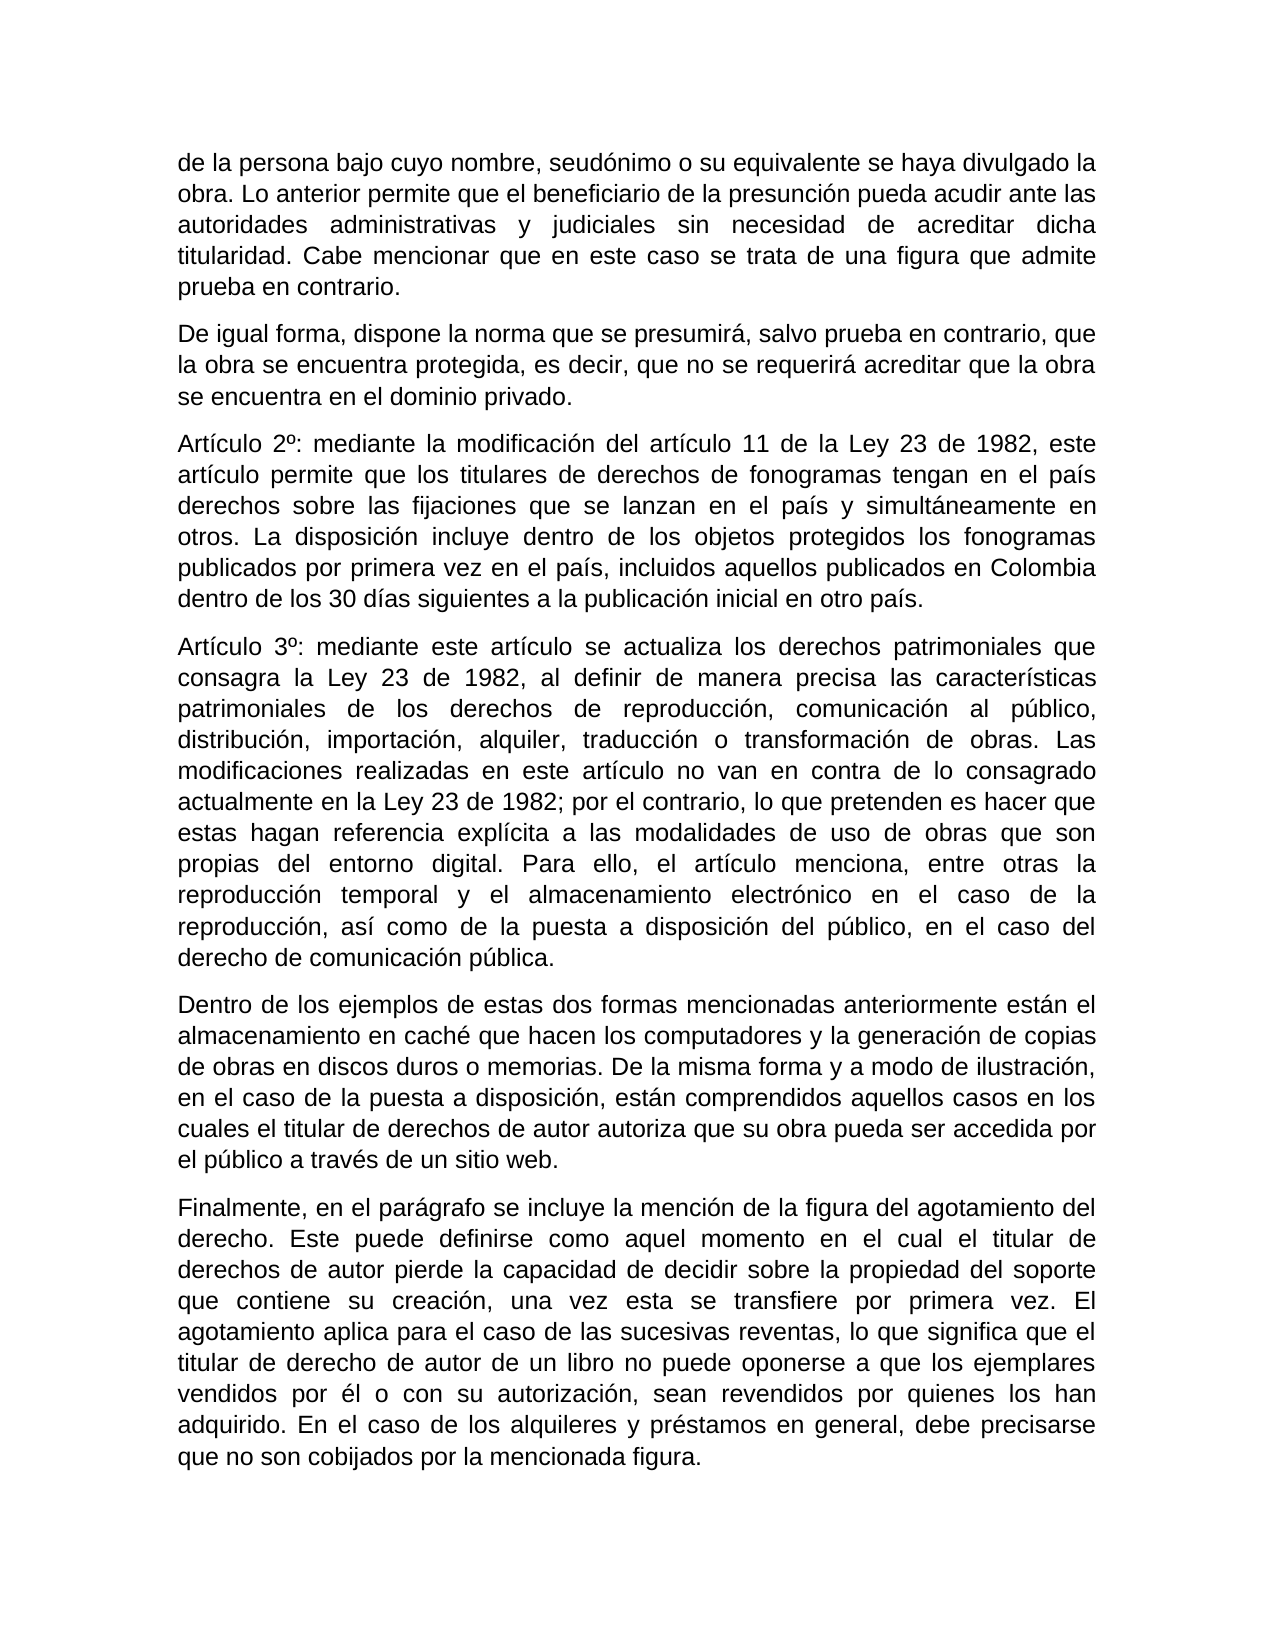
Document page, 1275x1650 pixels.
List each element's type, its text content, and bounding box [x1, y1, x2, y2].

text Artículo 2º: mediante la modificación del artículo 11 de la Ley 23 de 1982, este artículo permite que los titulares de derechos de fonogramas tengan en el país derechos sobre las fijaciones que se lanzan en el país y simultáneamente en otros. La disposición incluye dentro de los objetos protegidos los fonogramas publicados por primera vez en el país, incluidos aquellos publicados en Colombia dentro de los 30 días siguientes a la publicación inicial en otro país. [177, 429, 1098, 613]
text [177, 148, 1098, 301]
text Artículo 3º: mediante este artículo se actualiza los derechos patrimoniales que consagra la Ley 23 de 1982, al definir de manera precisa las características patrimoniales de los derechos de reproducción, comunicación al público, distribución, importación, alquiler, traducción o transformación de obras. Las modificaciones realizadas en este artículo no van en contra de lo consagrado actualmente en la Ley 23 de 1982; por el contrario, lo que pretenden es hacer que estas hagan referencia explícita a las modalidades de uso de obras que son propias del entorno digital. Para ello, el artículo menciona, entre otras la reproducción temporal y el almacenamiento electrónico en el caso de la reproducción, así como de la puesta a disposición del público, en el caso del derecho de comunicación pública. [177, 632, 1098, 971]
text Finalmente, en el parágrafo se incluye la mención de la figura del agotamiento del derecho. Este puede definirse como aquel momento en el cual el titular de derechos de autor pierde la capacidad de decidir sobre la propiedad del soporte que contiene su creación, una vez esta se transfiere por primera vez. El agotamiento aplica para el caso de las sucesivas reventas, lo que significa que el titular de derecho de autor de un libro no puede oponerse a que los ejemplares vendidos por él o con su autorización, sean revendidos por quienes los han adquirido. En el caso de los alquileres y préstamos en general, debe precisarse que no son cobijados por la mencionada figura. [177, 1193, 1098, 1470]
text Dentro de los ejemplos de estas dos formas mencionadas anteriormente están el almacenamiento en caché que hacen los computadores y la generación de copias de obras en discos duros o memorias. De la misma forma y a modo de ilustración, en el caso de la puesta a disposición, están comprendidos aquellos casos en los cuales el titular de derechos de autor autoriza que su obra pueda ser accedida por el público a través de un sitio web. [177, 990, 1098, 1174]
text De igual forma, dispone la norma que se presumirá, salvo prueba en contrario, que la obra se encuentra protegida, es decir, que no se requerirá acreditar que la obra se encuentra en el dominio privado. [177, 319, 1098, 410]
